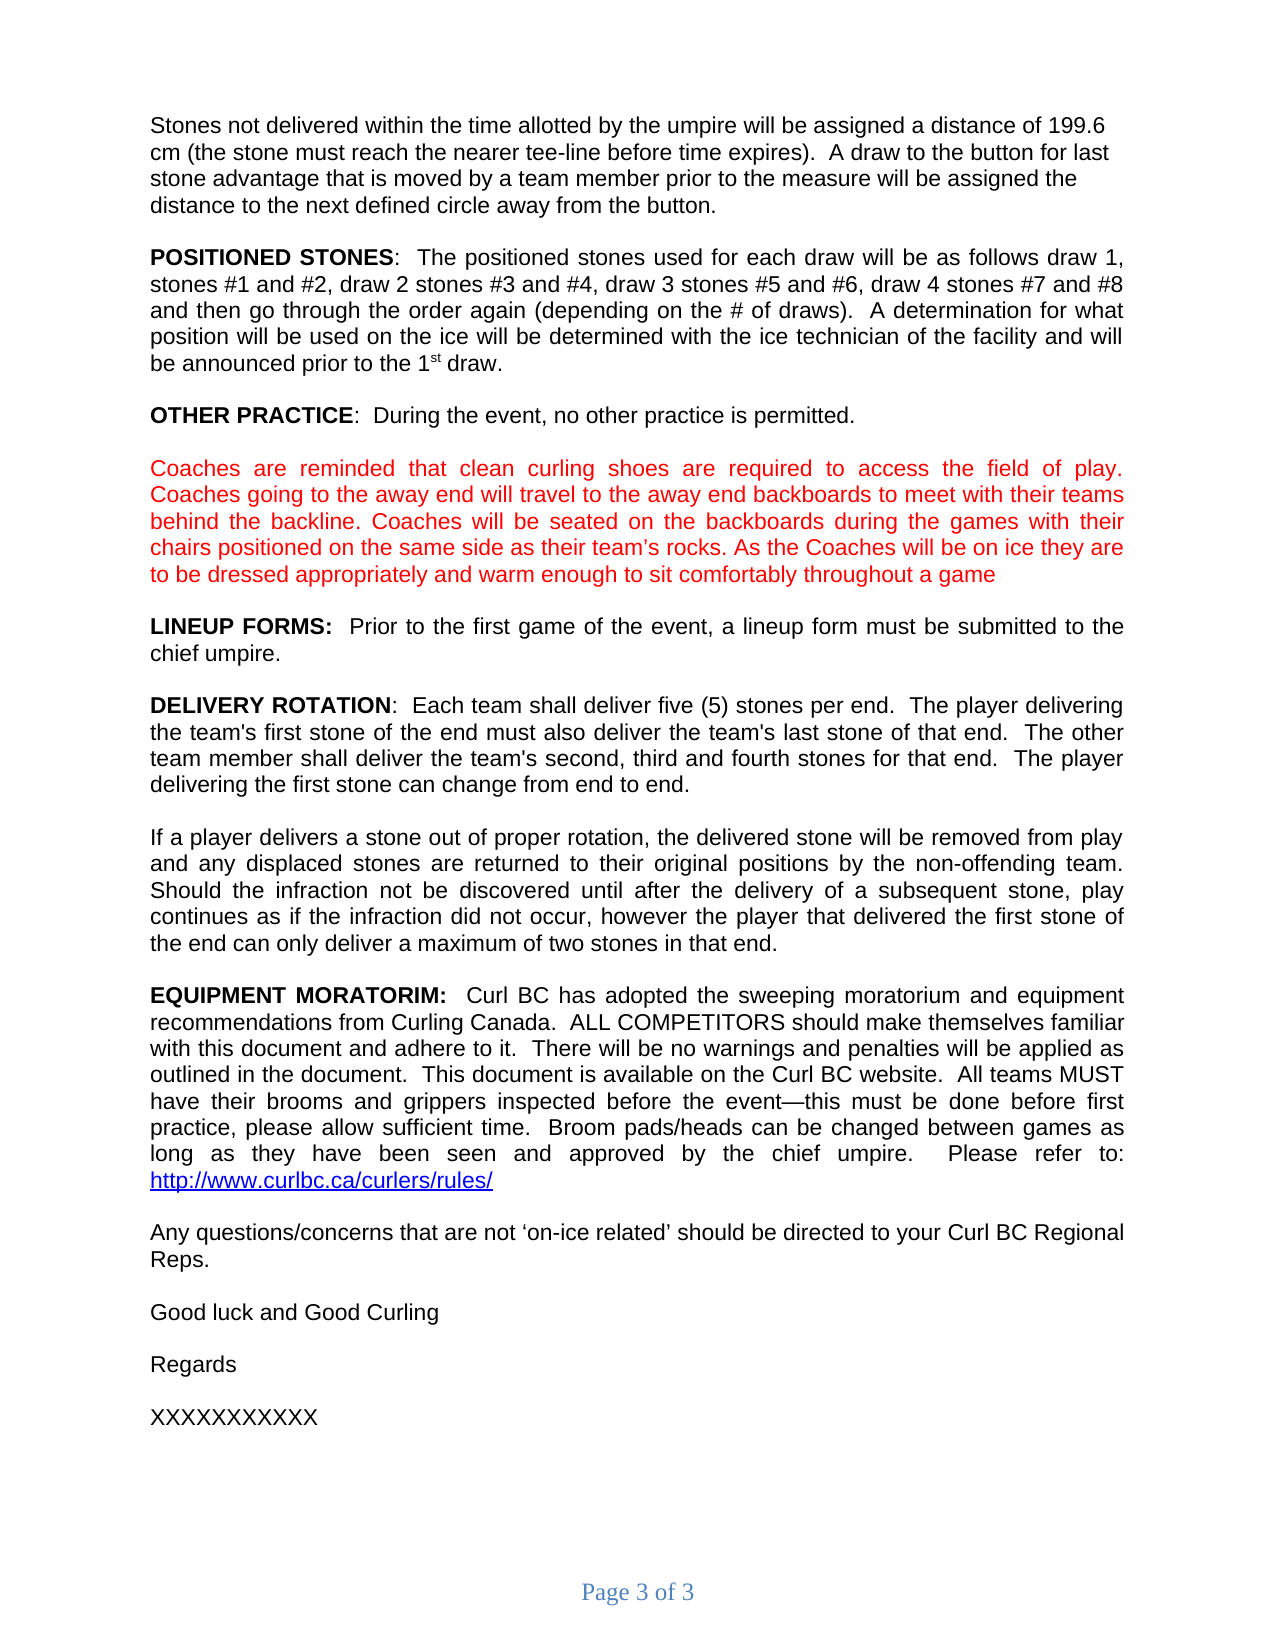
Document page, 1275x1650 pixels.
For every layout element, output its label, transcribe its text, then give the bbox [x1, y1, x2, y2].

text Coaches are reminded that clean curling shoes are required to access the field of play. Coaches going to the away end will travel to the away end backboards to meet with their teams behind the backline. Coaches will be seated on the backboards during the games with their chairs positioned on the same side as their team’s rocks. As the Coaches will be on ice they are to be dressed appropriately and warm enough to sit comfortably throughout a game [150, 455, 1125, 587]
text Good luck and Good Curling [150, 1298, 1125, 1325]
text If a player delivers a stone out of proper rotation, the delivered stone will be removed from play and any displaced stones are returned to their original positions by the non-offending team. Should the infraction not be discovered until after the delivery of a subsequent stone, play continues as if the infraction did not occur, however the player that delivered the first stone of the end can only deliver a maximum of two stones in that end. [150, 824, 1125, 956]
text Stones not delivered within the time allotted by the umpire will be assigned a distance of 199.6 cm (the stone must reach the nearer tee-line before time expires). A draw to the button for last stone advantage that is moved by a team member prior to the measure will be assigned the distance to the next defined circle away from the button. [150, 112, 1125, 218]
text Regards [150, 1351, 1125, 1377]
text Any questions/concerns that are not ‘on-ice related’ should be directed to your Curl BC Regional Reps. [150, 1219, 1125, 1272]
text POSITIONED STONES: The positioned stones used for each draw will be as follows draw 1, stones #1 and #2, draw 2 stones #3 and #4, draw 3 stones #5 and #6, draw 4 stones #7 and #8 and then go through the order again (depending on the # of draws). A determination for what position will be used on the ice will be determined with the ice technician of the facility and will be announced prior to the 1st draw. [150, 244, 1125, 376]
text LINEUP FORMS: Prior to the first game of the event, a lineup form must be submitted to the chief umpire. [150, 613, 1125, 666]
text DELIVERY ROTATION: Each team shall deliver five (5) stones per end. The player delivering the team's first stone of the end must also deliver the team's last stone of that end. The other team member shall deliver the team's second, third and fourth stones for that end. The player delivering the first stone can change from end to end. [150, 692, 1125, 798]
text XXXXXXXXXXX [150, 1404, 1125, 1430]
text OTHER PRACTICE: During the event, no other practice is permitted. [150, 402, 1125, 429]
text EQUIPMENT MORATORIM: Curl BC has adopted the sweeping moratorium and equipment recommendations from Curling Canada. ALL COMPETITORS should make themselves familiar with this document and adhere to it. There will be no warnings and penalties will be applied as outlined in the document. This document is available on the Curl BC website. All teams MUST have their brooms and grippers inspected before the event—this must be done before first practice, please allow sufficient time. Broom pads/heads can be changed between games as long as they have been seen and approved by the chief umpire. Please refer to: http://www.curlbc.ca/curlers/rules/ [150, 982, 1125, 1193]
